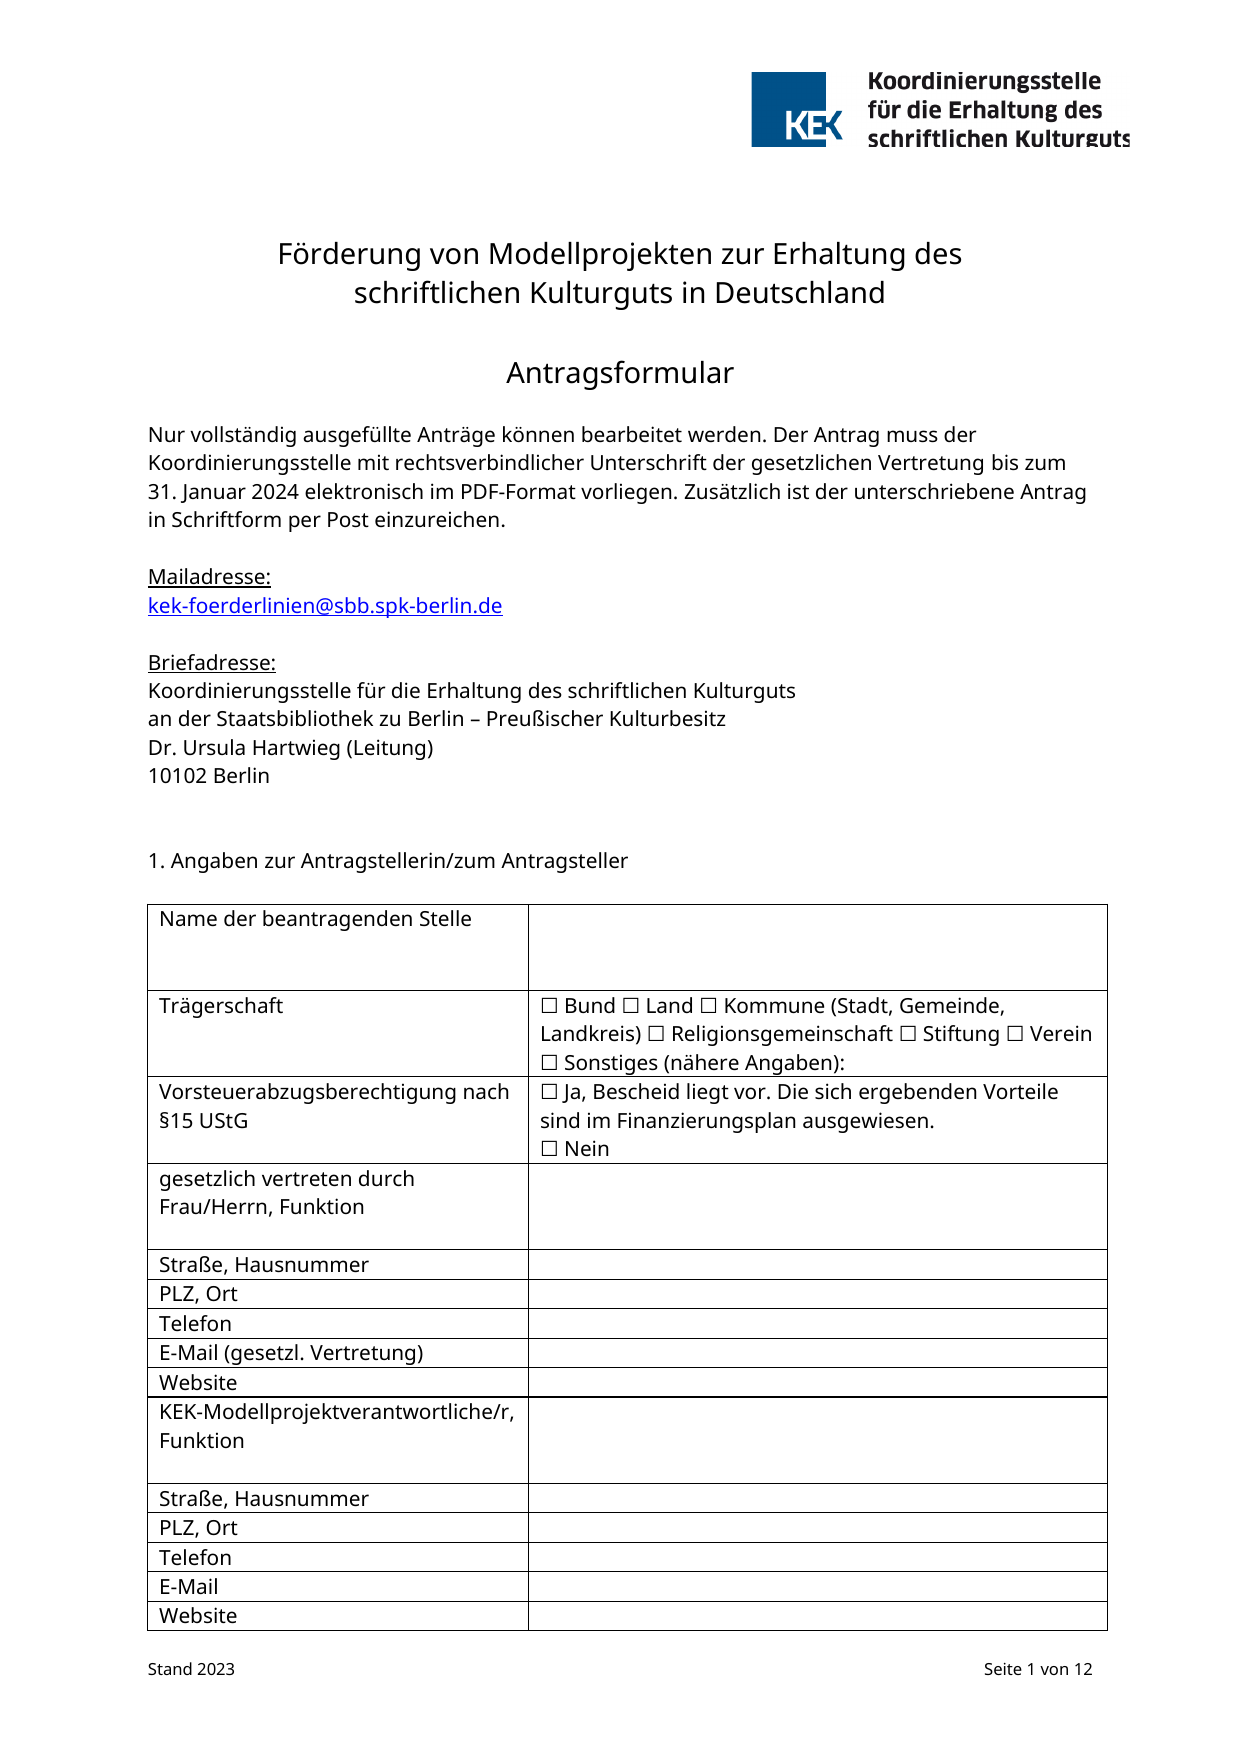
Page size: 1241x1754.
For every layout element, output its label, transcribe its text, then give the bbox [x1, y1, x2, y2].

table_cell Vorsteuerabzugsberechtigung nach §15 UStG [148, 1077, 528, 1163]
table_cell Website [148, 1368, 528, 1396]
text 10102 Berlin [148, 761, 1093, 790]
table_cell [529, 1164, 1107, 1249]
table_cell [529, 1398, 1107, 1483]
table_cell [529, 1280, 1107, 1308]
text Briefadresse: [148, 648, 1093, 676]
picture [751, 72, 1130, 147]
table_cell Bund Land Kommune (Stadt, Gemeinde, Landkreis) Religionsgemeinschaft Stiftung Verein Sonstiges (nähere Angaben): [529, 991, 1107, 1076]
table_cell Trägerschaft [148, 991, 528, 1076]
table_cell PLZ, Ort [148, 1280, 528, 1308]
table_cell [529, 1543, 1107, 1571]
table_cell gesetzlich vertreten durch Frau/Herrn, Funktion [148, 1164, 528, 1249]
text Förderung von Modellprojekten zur Erhaltung des [148, 233, 1093, 273]
text Koordinierungsstelle für die Erhaltung des schriftlichen Kulturguts [148, 676, 1093, 704]
table_cell PLZ, Ort [148, 1513, 528, 1542]
table_header [529, 905, 1107, 990]
table_cell Telefon [148, 1543, 528, 1571]
table_cell [529, 1250, 1107, 1278]
text kek-foerderlinien@sbb.spk-berlin.de [148, 591, 1093, 619]
text Mailadresse: [148, 562, 1093, 591]
table_cell Straße, Hausnummer [148, 1250, 528, 1278]
table_cell [529, 1602, 1107, 1630]
table_cell [529, 1368, 1107, 1396]
table_cell Straße, Hausnummer [148, 1484, 528, 1512]
table_cell E-Mail (gesetzl. Vertretung) [148, 1339, 528, 1367]
table_cell Ja, Bescheid liegt vor. Die sich ergebenden Vorteile sind im Finanzierungsplan ausgewiesen. Nein [529, 1077, 1107, 1163]
table_cell [529, 1309, 1107, 1337]
text 1. Angaben zur Antragstellerin/zum Antragsteller [148, 847, 1093, 875]
text Antragsformular [148, 352, 1093, 392]
table_cell [529, 1572, 1107, 1601]
table_header Name der beantragenden Stelle [148, 905, 528, 990]
table_cell [529, 1513, 1107, 1542]
text Dr. Ursula Hartwieg (Leitung) [148, 733, 1093, 761]
table_cell [529, 1484, 1107, 1512]
table_cell Telefon [148, 1309, 528, 1337]
text schriftlichen Kulturguts in Deutschland [148, 273, 1093, 312]
table_cell KEK-Modellprojektverantwortliche/r, Funktion [148, 1398, 528, 1483]
text an der Staatsbibliothek zu Berlin – Preußischer Kulturbesitz [148, 704, 1093, 733]
table_cell E-Mail [148, 1572, 528, 1601]
text Nur vollständig ausgefüllte Anträge können bearbeitet werden. Der Antrag muss der Koordinierungsstelle mit rechtsverbindlicher Unterschrift der gesetzlichen Vertretung bis zum 31. Januar 2024 elektronisch im PDF-Format vorliegen. Zusätzlich ist der unterschriebene Antrag in Schriftform per Post einzureichen. [148, 420, 1093, 534]
table_cell [529, 1339, 1107, 1367]
table_cell Website [148, 1602, 528, 1630]
